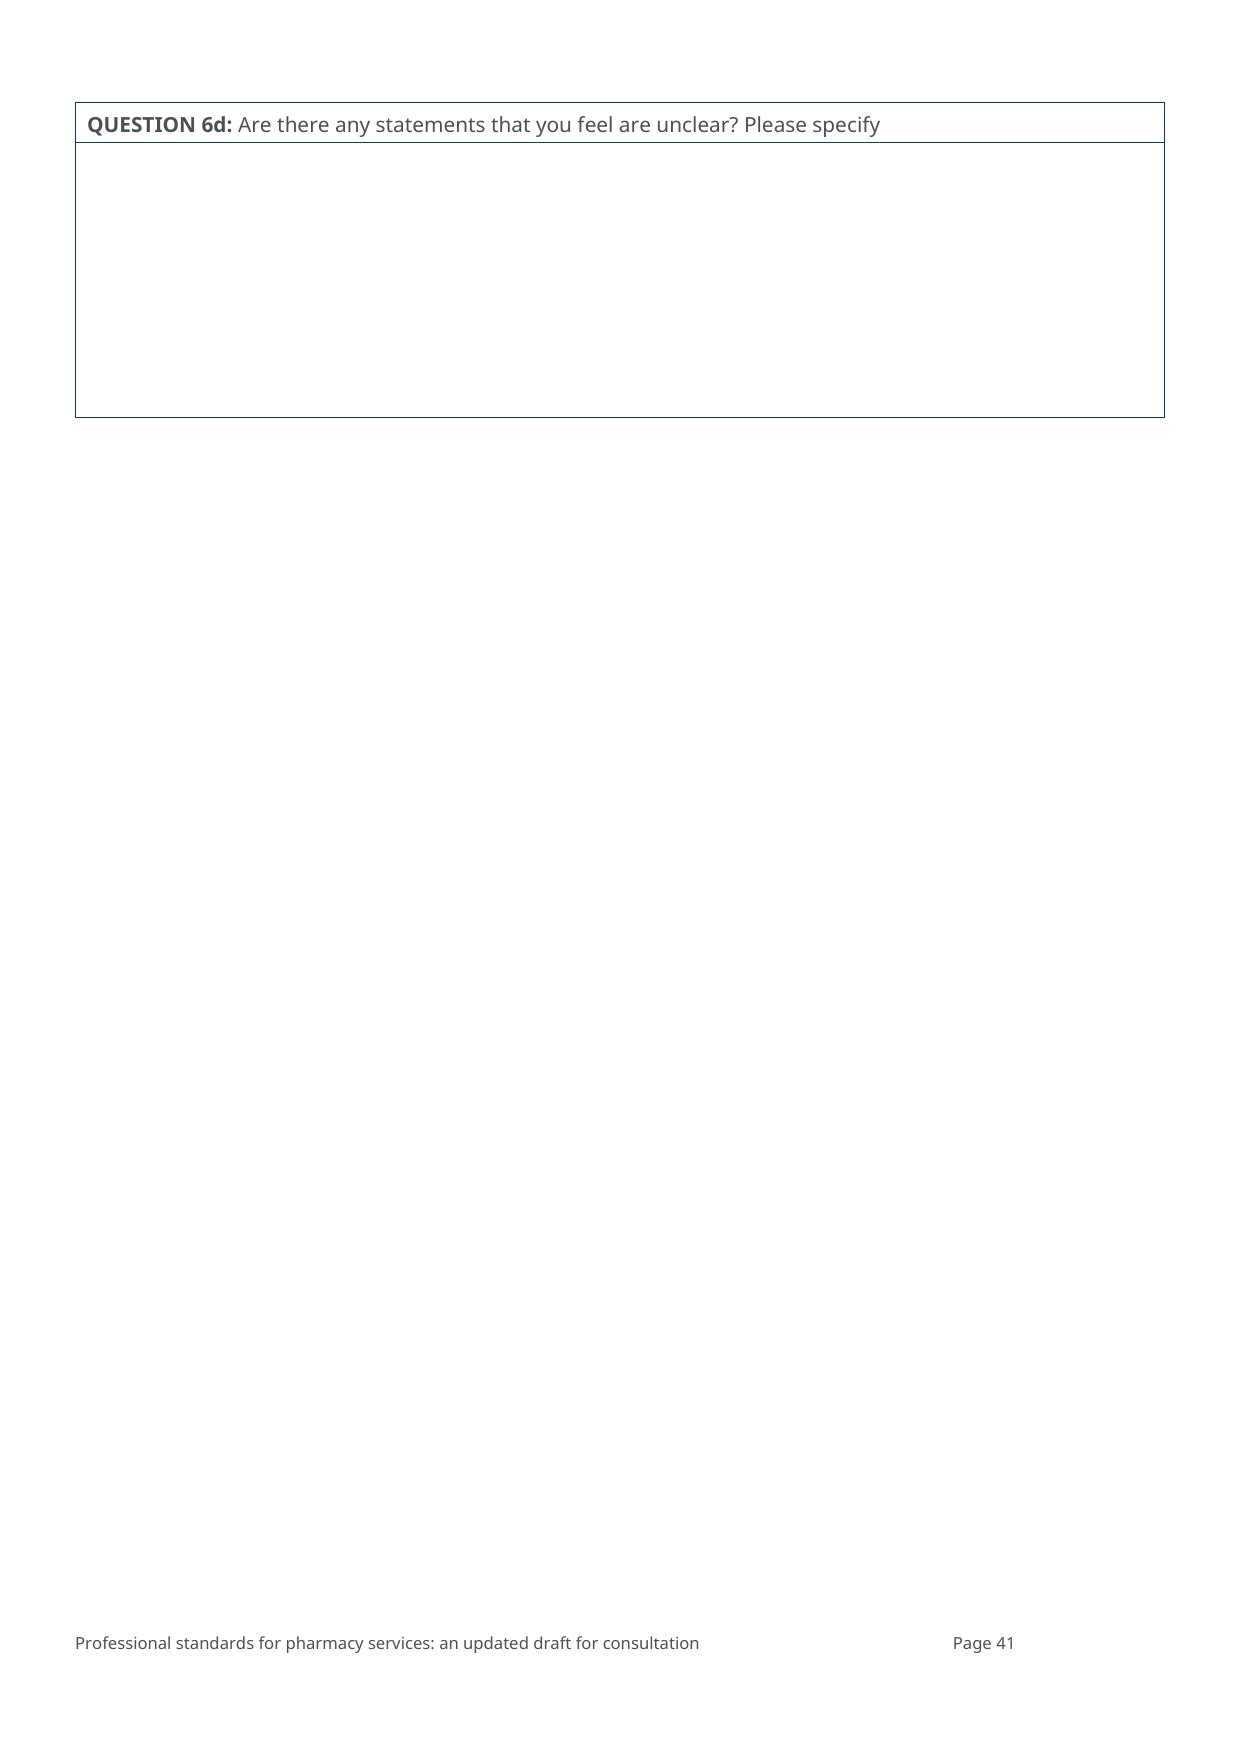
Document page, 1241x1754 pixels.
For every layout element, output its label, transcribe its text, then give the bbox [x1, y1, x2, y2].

table_header QUESTION 6d: Are there any statements that you feel are unclear? Please specify [76, 103, 1164, 142]
table_cell [76, 143, 1164, 417]
